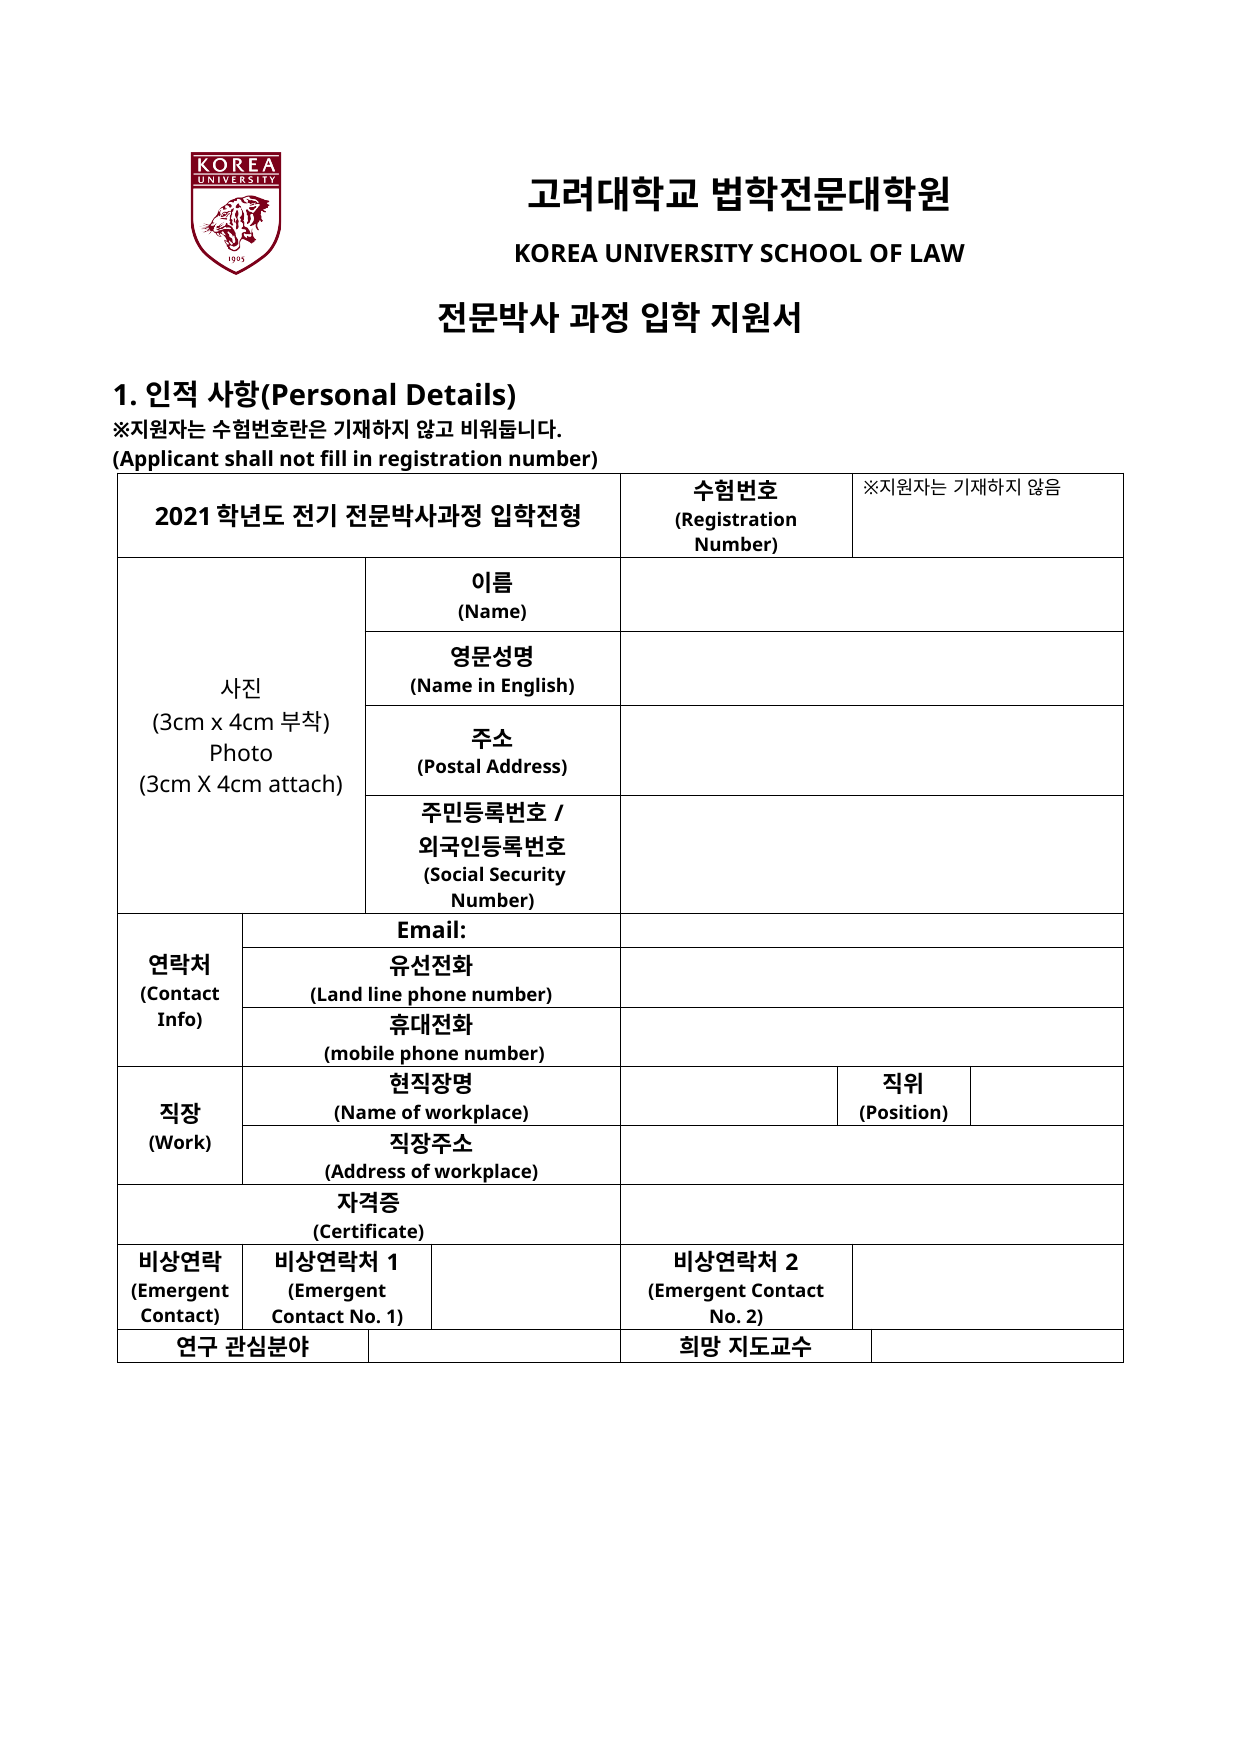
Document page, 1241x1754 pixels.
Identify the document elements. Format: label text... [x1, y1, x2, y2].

table_cell [621, 948, 1123, 1006]
table_cell 현직장명 (Name of workplace) [243, 1067, 620, 1125]
table_cell [621, 1185, 1123, 1243]
table_cell 연락처 (Contact Info) [118, 914, 242, 1066]
table_cell 희망 지도교수 [621, 1330, 871, 1362]
table_cell 사진 (3cm x 4cm 부착) Photo (3cm X 4cm attach) [118, 558, 365, 913]
picture [190, 152, 282, 275]
table_cell 비상연락처 2 (Emergent Contact No. 2) [621, 1245, 852, 1328]
table_cell 비상연락 (Emergent Contact) [118, 1245, 242, 1328]
table_cell [432, 1245, 620, 1328]
table_cell [621, 706, 1123, 794]
table_cell [621, 1126, 1123, 1184]
table_cell 영문성명 (Name in English) [366, 632, 620, 705]
text 1. 인적 사항(Personal Details) [112, 371, 1128, 414]
table_cell Email: [243, 914, 620, 947]
table_header 고려대학교 법학전문대학원 KOREA UNIVERSITY SCHOOL OF LAW [349, 150, 1129, 292]
table_header ※지원자는 기재하지 않음 [853, 474, 1123, 557]
table_cell [369, 1330, 620, 1362]
table_cell [621, 1067, 837, 1125]
text (Applicant shall not fill in registration number) [112, 444, 1128, 472]
table_cell 휴대전화 (mobile phone number) [243, 1008, 620, 1066]
table_cell [621, 558, 1123, 631]
table_header 수험번호 (Registration Number) [621, 474, 852, 557]
table_cell [621, 632, 1123, 705]
table_cell 비상연락처 1 (Emergent Contact No. 1) [243, 1245, 431, 1328]
table_cell [621, 1008, 1123, 1066]
table_cell 직장 (Work) [118, 1067, 242, 1184]
text ※지원자는 수험번호란은 기재하지 않고 비워둡니다. [112, 414, 1128, 444]
table_cell [621, 914, 1123, 947]
table_cell 자격증 (Certificate) [118, 1185, 620, 1243]
table_header [123, 150, 349, 292]
table_cell [621, 796, 1123, 913]
table_cell 이름 (Name) [366, 558, 620, 631]
table_cell [971, 1067, 1123, 1125]
table_cell 주소 (Postal Address) [366, 706, 620, 794]
table_cell 주민등록번호 /외국인등록번호 (Social Security Number) [366, 796, 620, 913]
table_header 2021학년도 전기 전문박사과정 입학전형 [118, 474, 620, 557]
table_cell 직장주소 (Address of workplace) [243, 1126, 620, 1184]
table_cell 연구 관심분야 [118, 1330, 368, 1362]
text 전문박사 과정 입학 지원서 [112, 292, 1128, 340]
table_cell [872, 1330, 1123, 1362]
table_cell 직위 (Position) [838, 1067, 970, 1125]
table_cell [853, 1245, 1123, 1328]
table_cell 유선전화 (Land line phone number) [243, 948, 620, 1006]
